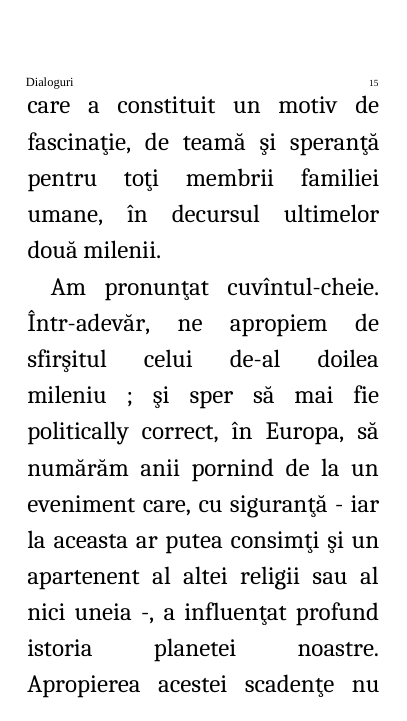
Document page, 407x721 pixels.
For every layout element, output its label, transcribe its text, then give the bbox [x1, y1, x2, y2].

text care a constituit un motiv de fascinaţie, de teamă şi speranţă pentru toţi membrii familiei umane, în decursul ultimelor două milenii. [27, 91, 379, 265]
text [27, 273, 379, 699]
